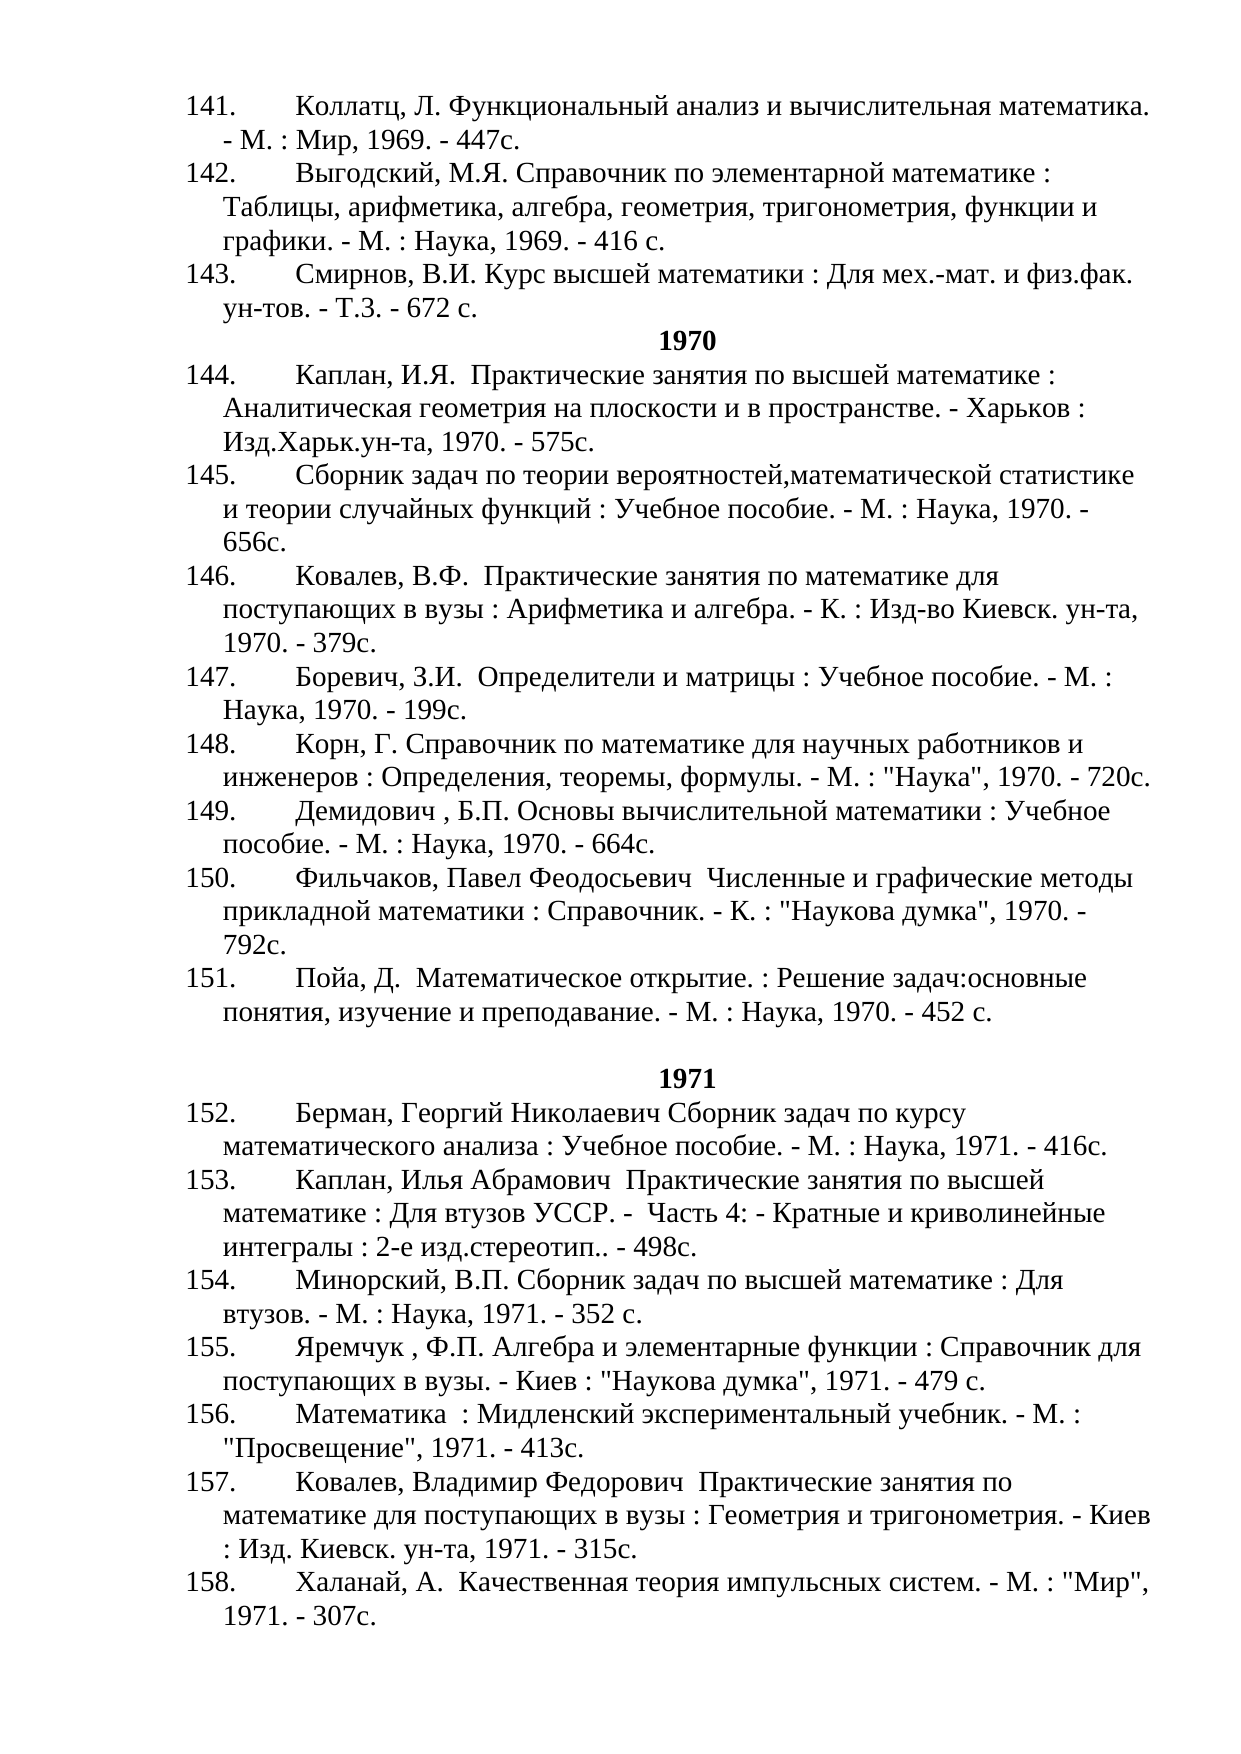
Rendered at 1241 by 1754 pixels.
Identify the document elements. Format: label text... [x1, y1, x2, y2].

list Халанай, А. Качественная теория импульсных систем. - М. : "Мир", 1971. - 307с. [185, 1564, 1152, 1631]
list Корн, Г. Справочник по математике для научных работников и инженеров : Определения, теоремы, формулы. - М. : "Наука", 1970. - 720с. [185, 726, 1152, 793]
list Ковалев, Владимир Федорович Практические занятия по математике для поступающих в вузы : Геометрия и тригонометрия. - Киев : Изд. Киевск. ун-та, 1971. - 315с. [185, 1464, 1152, 1564]
list Демидович , Б.П. Основы вычислительной математики : Учебное пособие. - М. : Наука, 1970. - 664с. [185, 793, 1152, 860]
list Смирнов, В.И. Курс высшей математики : Для мех.-мат. и физ.фак. ун-тов. - Т.3. - 672 с. [185, 256, 1152, 323]
list Минорский, В.П. Сборник задач по высшей математике : Для втузов. - М. : Наука, 1971. - 352 с. [185, 1262, 1152, 1329]
list Сборник задач по теории вероятностей,математической статистике и теории случайных функций : Учебное пособие. - М. : Наука, 1970. - 656с. [185, 457, 1152, 558]
list Пойа, Д. Математическое открытие. : Решение задач:основные понятия, изучение и преподавание. - М. : Наука, 1970. - 452 с. [185, 961, 1152, 1028]
list Боревич, З.И. Определители и матрицы : Учебное пособие. - М. : Наука, 1970. - 199с. [185, 659, 1152, 726]
list Яремчук , Ф.П. Алгебра и элементарные функции : Справочник для поступающих в вузы. - Киев : "Наукова думка", 1971. - 479 с. [185, 1329, 1152, 1397]
list Каплан, Илья Абрамович Практические занятия по высшей математике : Для втузов УССР. - Часть 4: - Кратные и криволинейные интегралы : 2-е изд.стереотип.. - 498с. [185, 1162, 1152, 1262]
list Фильчаков, Павел Феодосьевич Численные и графические методы прикладной математики : Справочник. - К. : "Наукова думка", 1970. - 792с. [185, 860, 1152, 961]
list Математика : Мидленский экспериментальный учебник. - М. : "Просвещение", 1971. - 413с. [185, 1397, 1152, 1464]
list Берман, Георгий Николаевич Сборник задач по курсу математического анализа : Учебное пособие. - М. : Наука, 1971. - 416с. [185, 1095, 1152, 1162]
list 1971 [223, 1061, 1152, 1095]
list Ковалев, В.Ф. Практические занятия по математике для поступающих в вузы : Арифметика и алгебра. - К. : Изд-во Киевск. ун-та, 1970. - 379с. [185, 558, 1152, 659]
list Каплан, И.Я. Практические занятия по высшей математике : Аналитическая геометрия на плоскости и в пространстве. - Харьков : Изд.Харьк.ун-та, 1970. - 575с. [185, 357, 1152, 457]
list 1970 [223, 323, 1152, 357]
list Выгодский, М.Я. Справочник по элементарной математике : Таблицы, арифметика, алгебра, геометрия, тригонометрия, функции и графики. - М. : Наука, 1969. - 416 с. [185, 156, 1152, 256]
list Коллатц, Л. Функциональный анализ и вычислительная математика. - М. : Мир, 1969. - 447с. [185, 88, 1152, 156]
